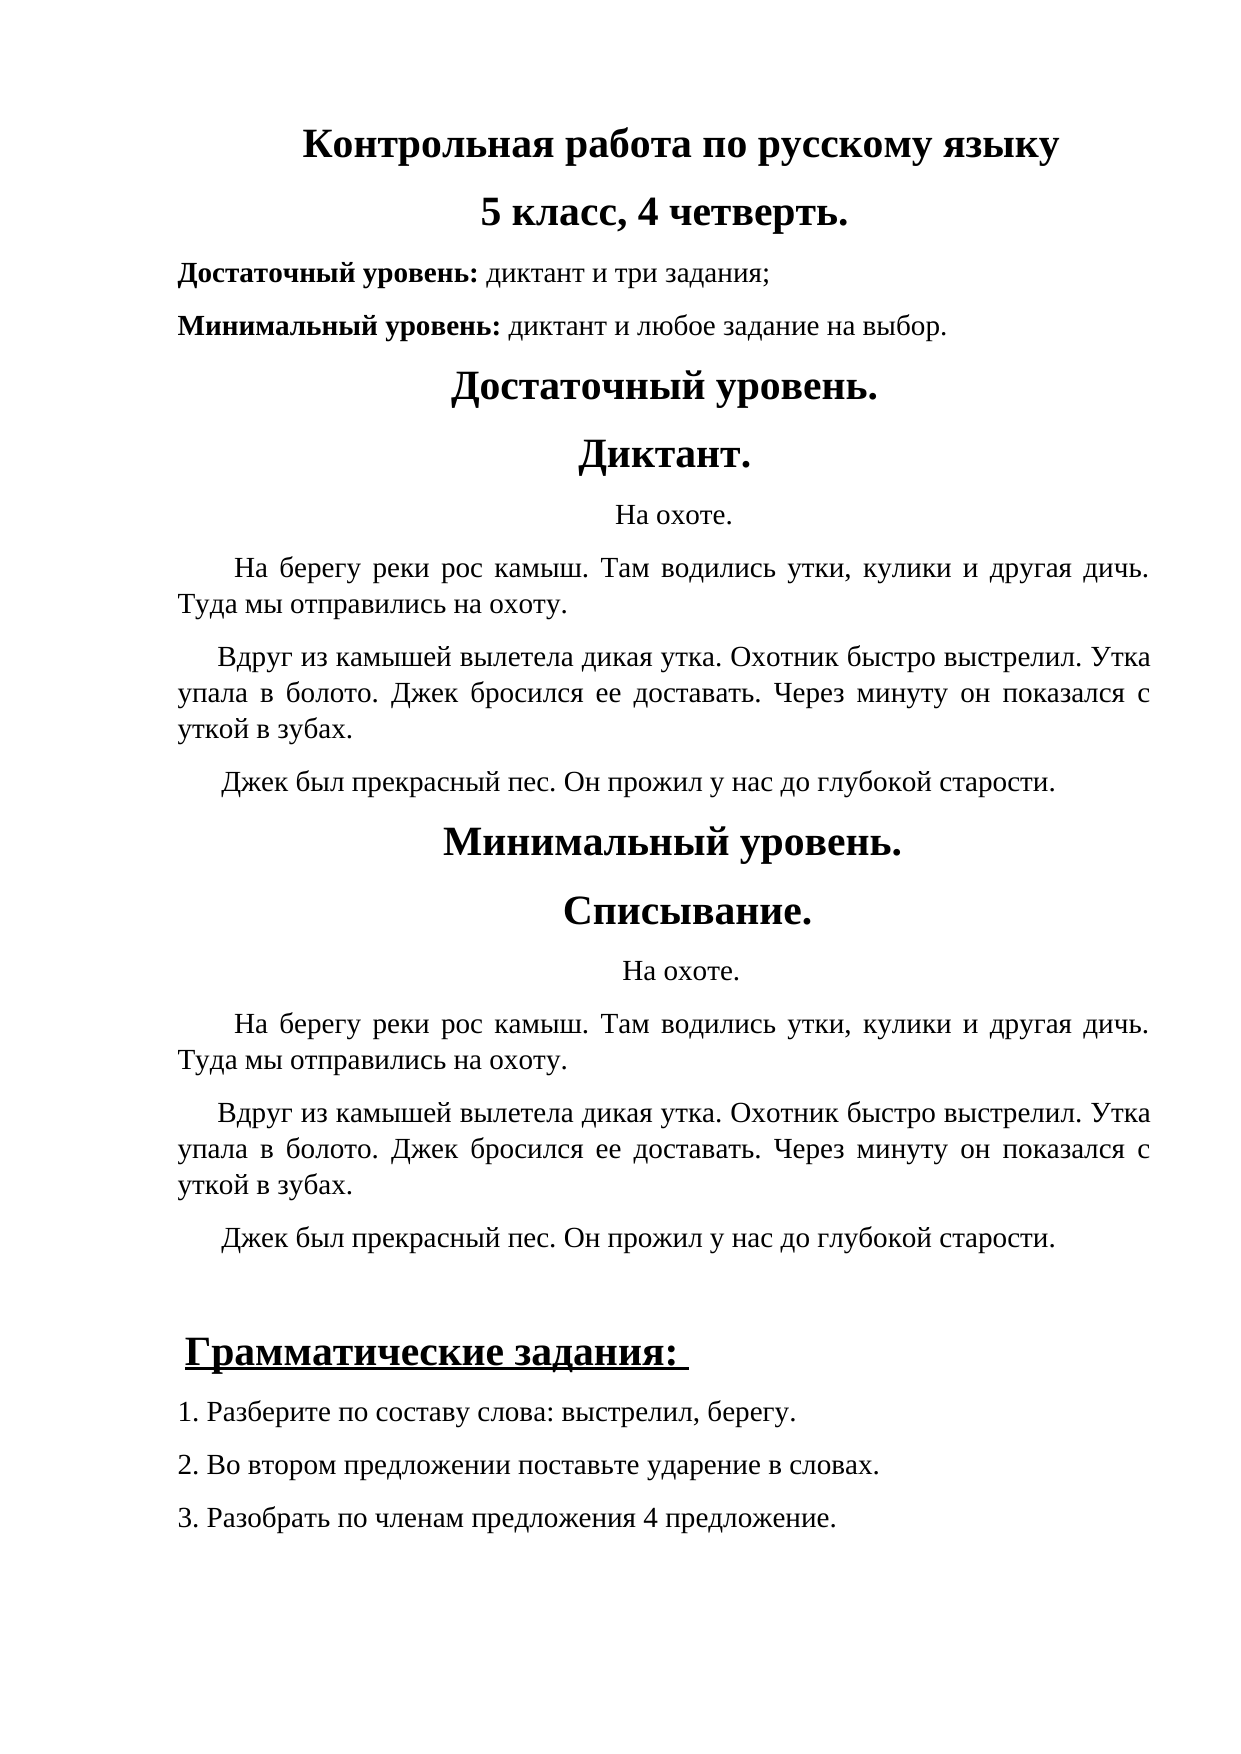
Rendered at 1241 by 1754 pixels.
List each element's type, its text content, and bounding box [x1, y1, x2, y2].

text Списывание. [177, 885, 1152, 933]
text Вдруг из камышей вылетела дикая утка. Охотник быстро выстрелил. Утка упала в болото. Джек бросился ее доставать. Через минуту он показался с уткой в зубах. [177, 1095, 1152, 1201]
text Грамматические задания: [177, 1326, 1152, 1374]
text Достаточный уровень. [177, 360, 1152, 408]
text Джек был прекрасный пес. Он прожил у нас до глубокой старости. [177, 1220, 1152, 1254]
text 3. Разобрать по членам предложения 4 предложение. [177, 1500, 1152, 1533]
text На берегу реки рос камыш. Там водились утки, кулики и другая дичь. Туда мы отправились на охоту. [177, 1006, 1152, 1076]
text 1. Разберите по составу слова: выстрелил, берегу. [177, 1394, 1152, 1428]
text Достаточный уровень: диктант и три задания; [177, 255, 1152, 288]
text Джек был прекрасный пес. Он прожил у нас до глубокой старости. [177, 764, 1152, 797]
text На охоте. [177, 497, 1152, 531]
text На охоте. [177, 953, 1152, 987]
text Минимальный уровень: диктант и любое задание на выбор. [177, 308, 1152, 341]
text Контрольная работа по русскому языку [177, 118, 1152, 166]
text 5 класс, 4 четверть. [177, 186, 1152, 234]
text Минимальный уровень. [177, 817, 1152, 865]
text Диктант. [177, 429, 1152, 477]
text На берегу реки рос камыш. Там водились утки, кулики и другая дичь. Туда мы отправились на охоту. [177, 550, 1152, 619]
text Вдруг из камышей вылетела дикая утка. Охотник быстро выстрелил. Утка упала в болото. Джек бросился ее доставать. Через минуту он показался с уткой в зубах. [177, 639, 1152, 745]
text 2. Во втором предложении поставьте ударение в словах. [177, 1447, 1152, 1481]
